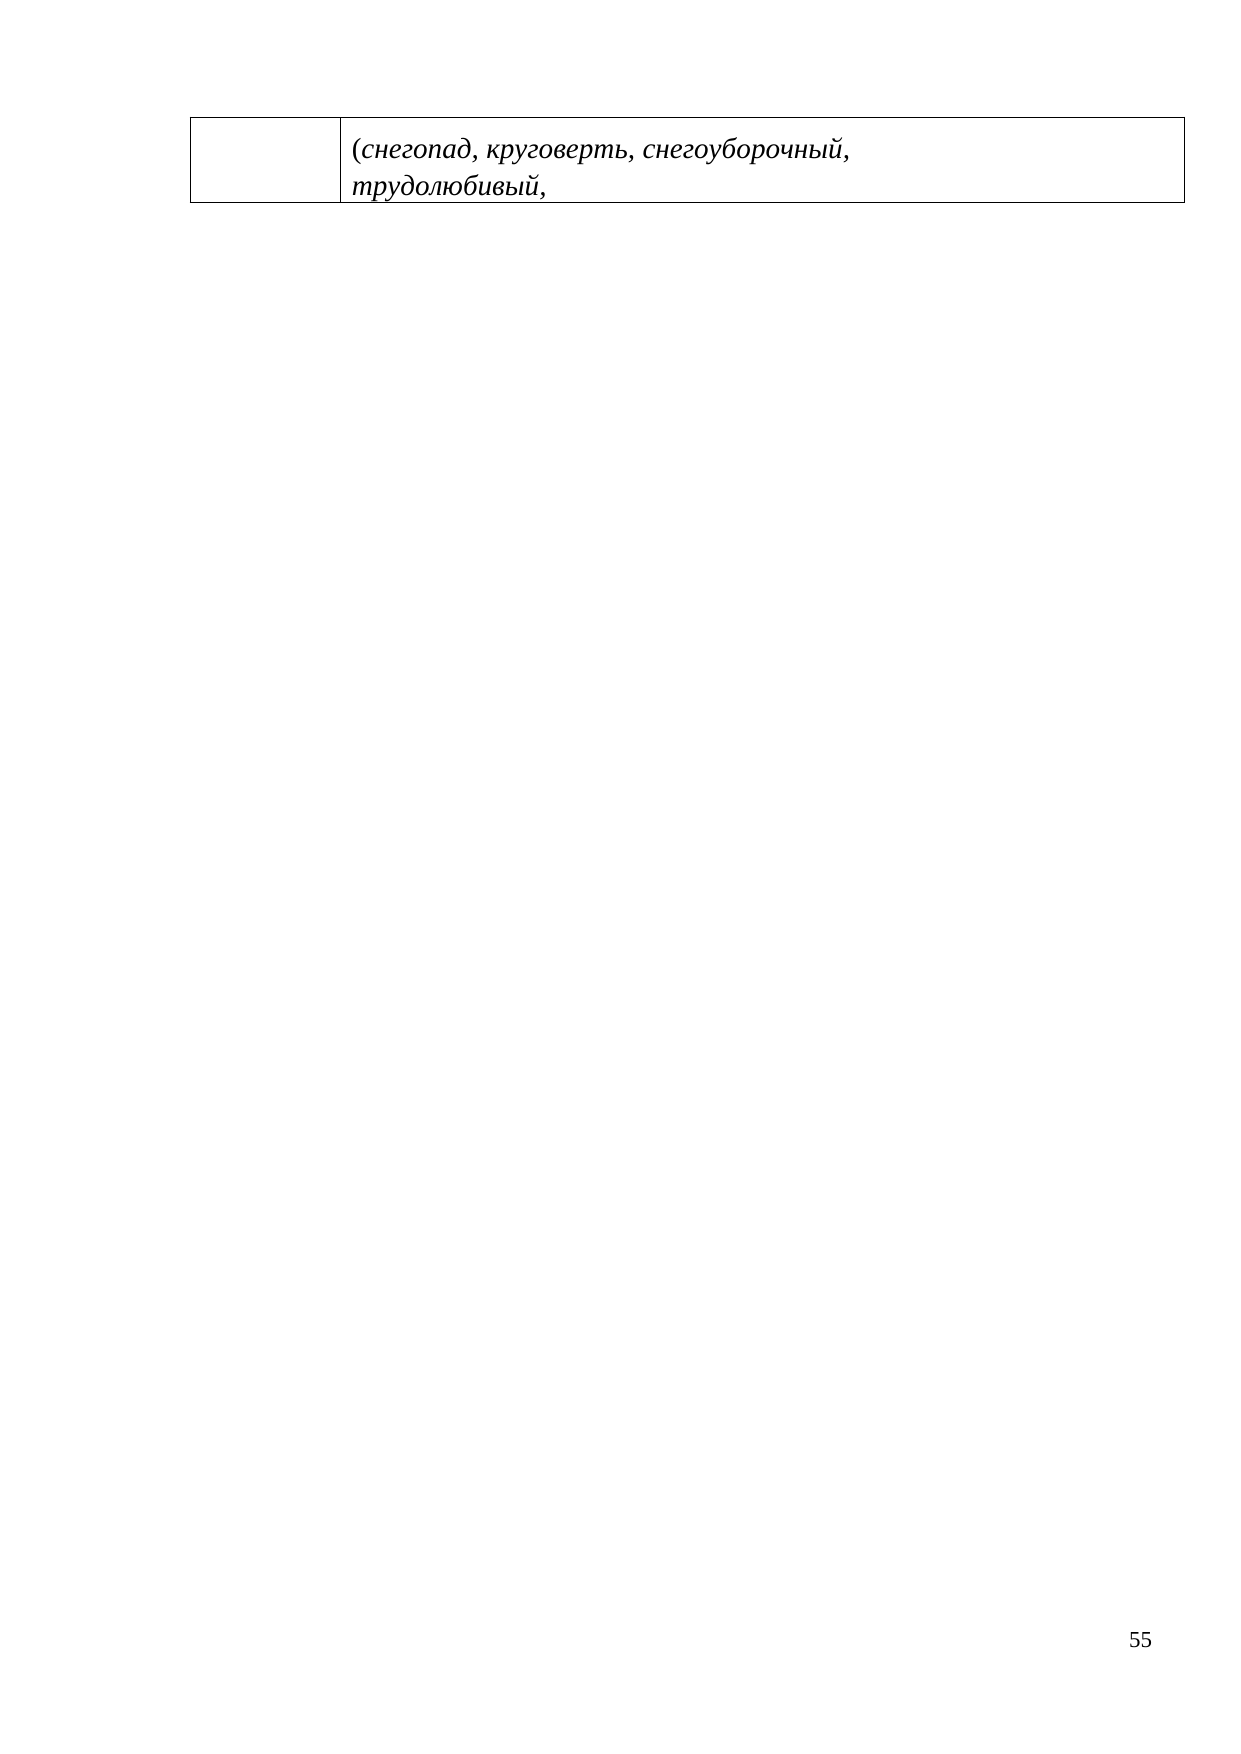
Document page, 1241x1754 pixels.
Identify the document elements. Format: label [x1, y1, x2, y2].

table_cell [191, 118, 340, 202]
table_cell [341, 118, 1184, 202]
